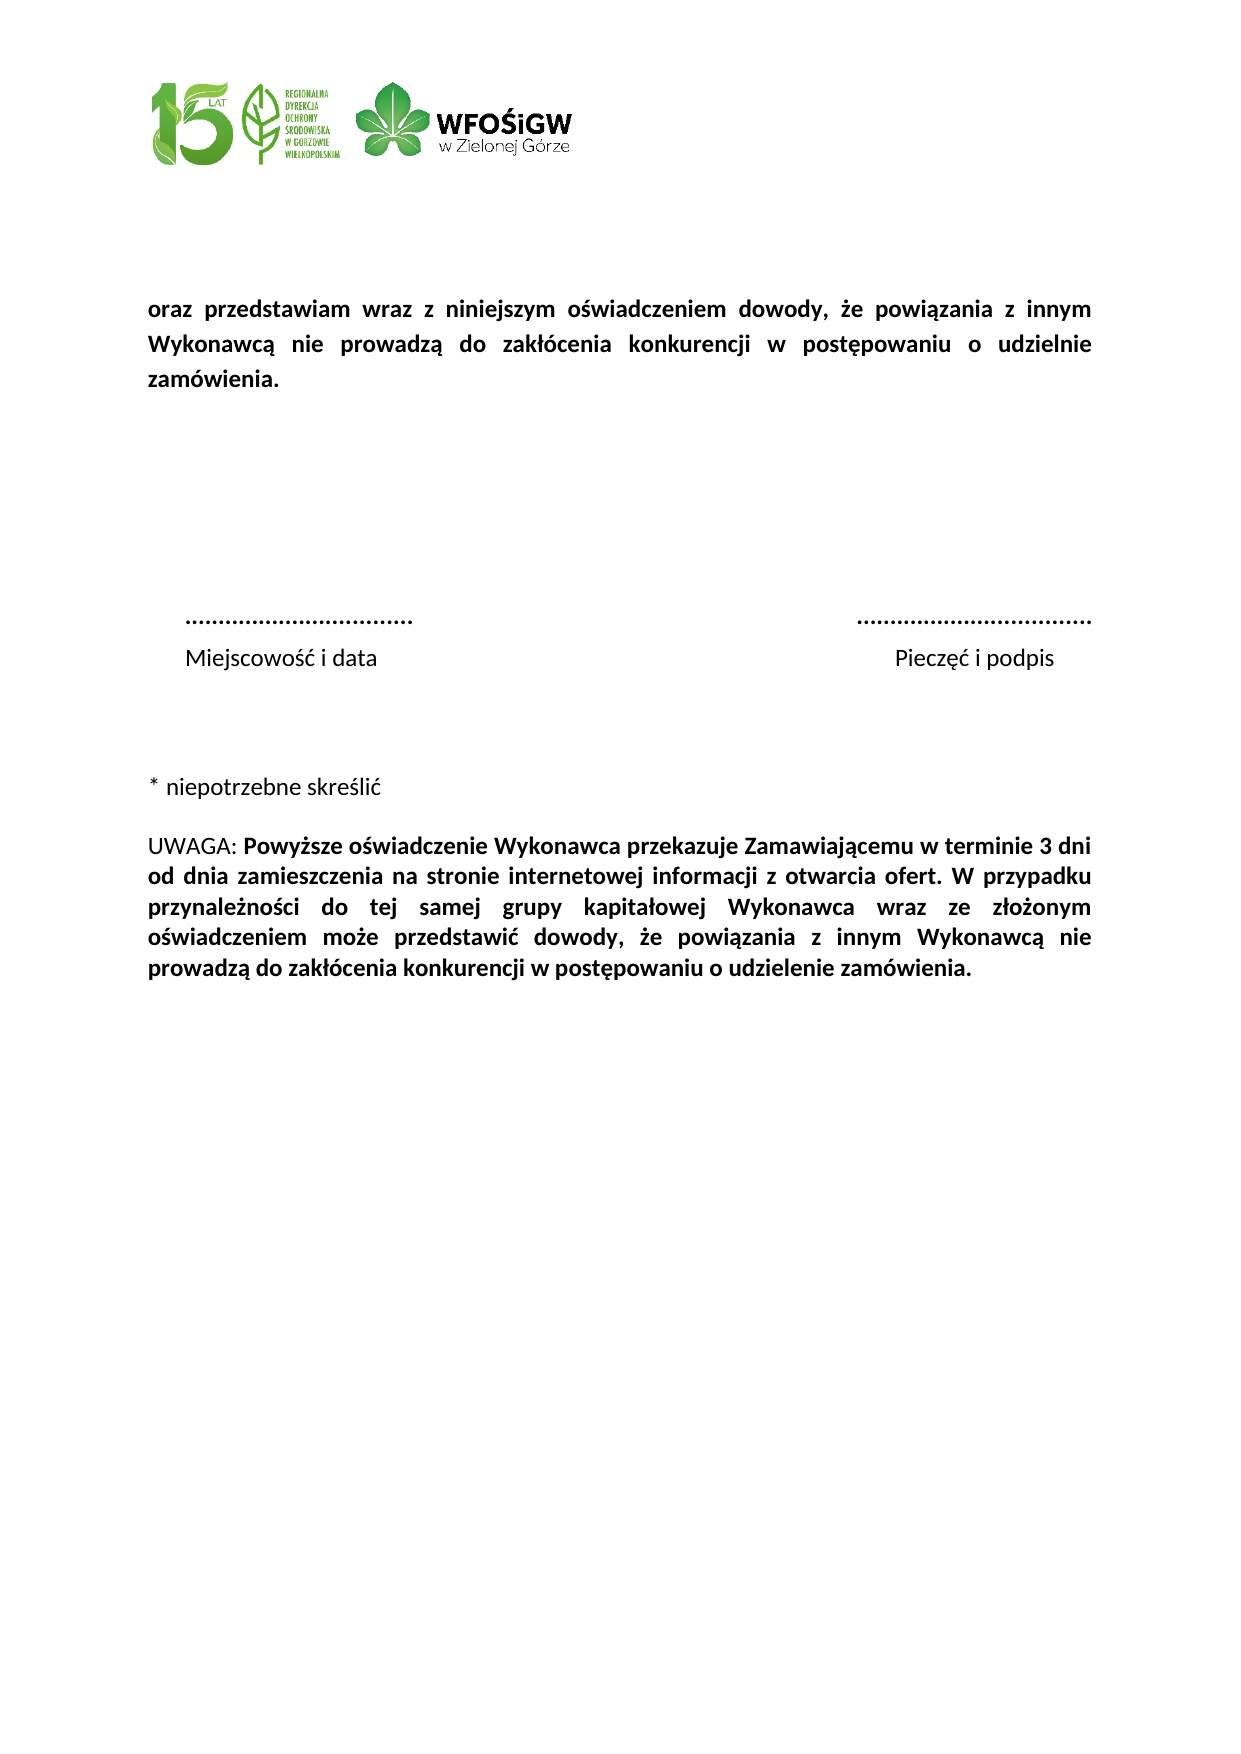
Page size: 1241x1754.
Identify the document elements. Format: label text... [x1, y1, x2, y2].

text Miejscowość i data Pieczęć i podpis [185, 642, 1093, 673]
picture [147, 76, 345, 173]
text oraz przedstawiam wraz z niniejszym oświadczeniem dowody, że powiązania z innym Wykonawcą nie prowadzą do zakłócenia konkurencji w postępowaniu o udzielnie zamówienia. [148, 293, 1093, 394]
text * niepotrzebne skreślić [148, 772, 1093, 802]
picture [350, 73, 575, 173]
text UWAGA: Powyższe oświadczenie Wykonawca przekazuje Zamawiającemu w terminie 3 dni od dnia zamieszczenia na stronie internetowej informacji z otwarcia ofert. W przypadku przynależności do tej samej grupy kapitałowej Wykonawca wraz ze złożonym oświadczeniem może przedstawić dowody, że powiązania z innym Wykonawcą nie prowadzą do zakłócenia konkurencji w postępowaniu o udzielenie zamówienia. [148, 830, 1093, 982]
